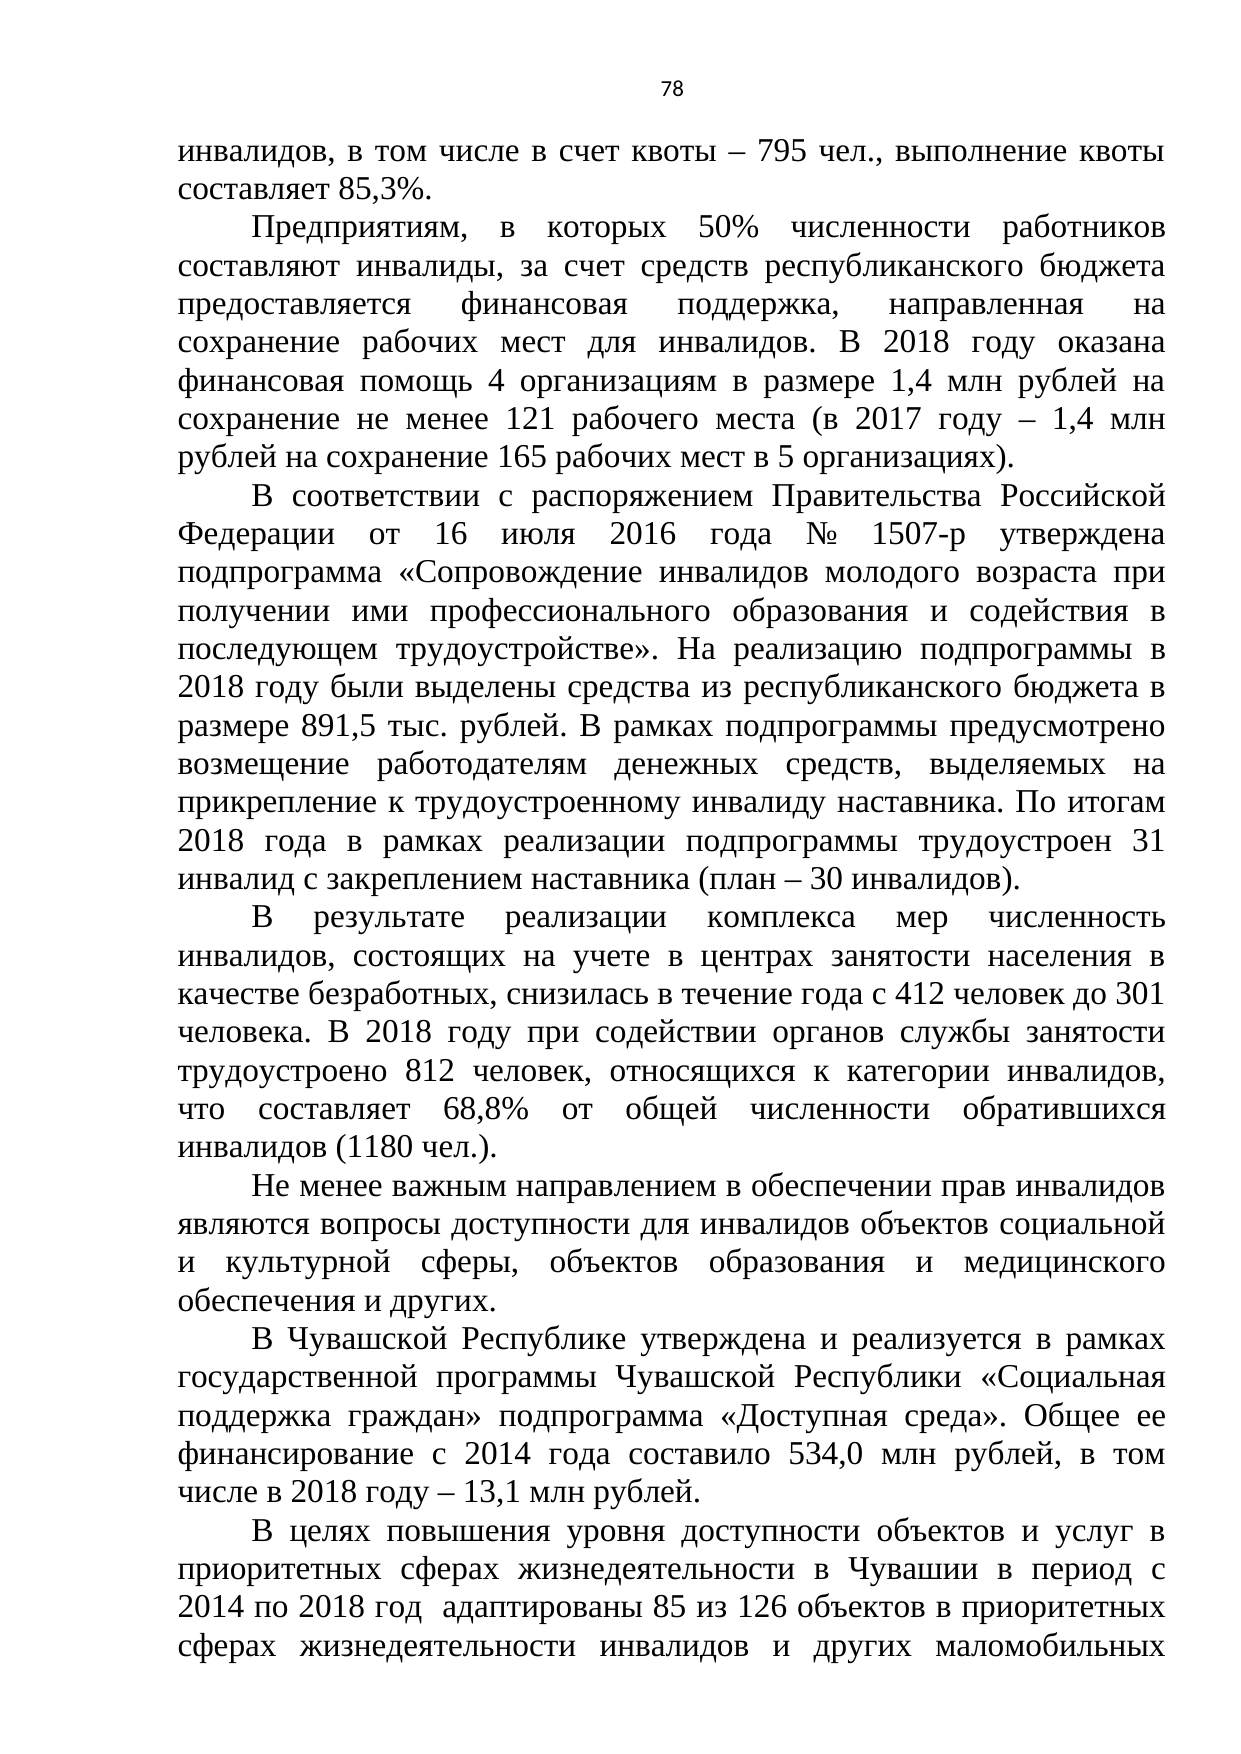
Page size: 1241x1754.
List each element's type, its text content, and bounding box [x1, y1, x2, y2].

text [177, 1510, 1167, 1663]
text В Чувашской Республике утверждена и реализуется в рамках государственной программы Чувашской Республики «Социальная поддержка граждан» подпрограмма «Доступная среда». Общее ее финансирование с 2014 года составило 534,0 млн рублей, в том числе в 2018 году – 13,1 млн рублей. [177, 1318, 1167, 1510]
text В результате реализации комплекса мер численность инвалидов, состоящих на учете в центрах занятости населения в качестве безработных, снизилась в течение года с 412 человек до 301 человека. В 2018 году при содействии органов службы занятости трудоустроено 812 человек, относящихся к категории инвалидов, что составляет 68,8% от общей численности обратившихся инвалидов (1180 чел.). [177, 897, 1167, 1165]
text Не менее важным направлением в обеспечении прав инвалидов являются вопросы доступности для инвалидов объектов социальной и культурной сферы, объектов образования и медицинского обеспечения и других. [177, 1165, 1167, 1318]
text Предприятиям, в которых 50% численности работников составляют инвалиды, за счет средств республиканского бюджета предоставляется финансовая поддержка, направленная на сохранение рабочих мест для инвалидов. В 2018 году оказана финансовая помощь 4 организациям в размере 1,4 млн рублей на сохранение не менее 121 рабочего места (в 2017 году – 1,4 млн рублей на сохранение 165 рабочих мест в 5 организациях). [177, 207, 1167, 475]
text В соответствии с распоряжением Правительства Российской Федерации от 16 июля 2016 года № 1507-р утверждена подпрограмма «Сопровождение инвалидов молодого возраста при получении ими профессионального образования и содействия в последующем трудоустройстве». На реализацию подпрограммы в 2018 году были выделены средства из республиканского бюджета в размере 891,5 тыс. рублей. В рамках подпрограммы предусмотрено возмещение работодателям денежных средств, выделяемых на прикрепление к трудоустроенному инвалиду наставника. По итогам 2018 года в рамках реализации подпрограммы трудоустроен 31 инвалид с закреплением наставника (план – 30 инвалидов). [177, 475, 1167, 897]
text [177, 130, 1167, 207]
